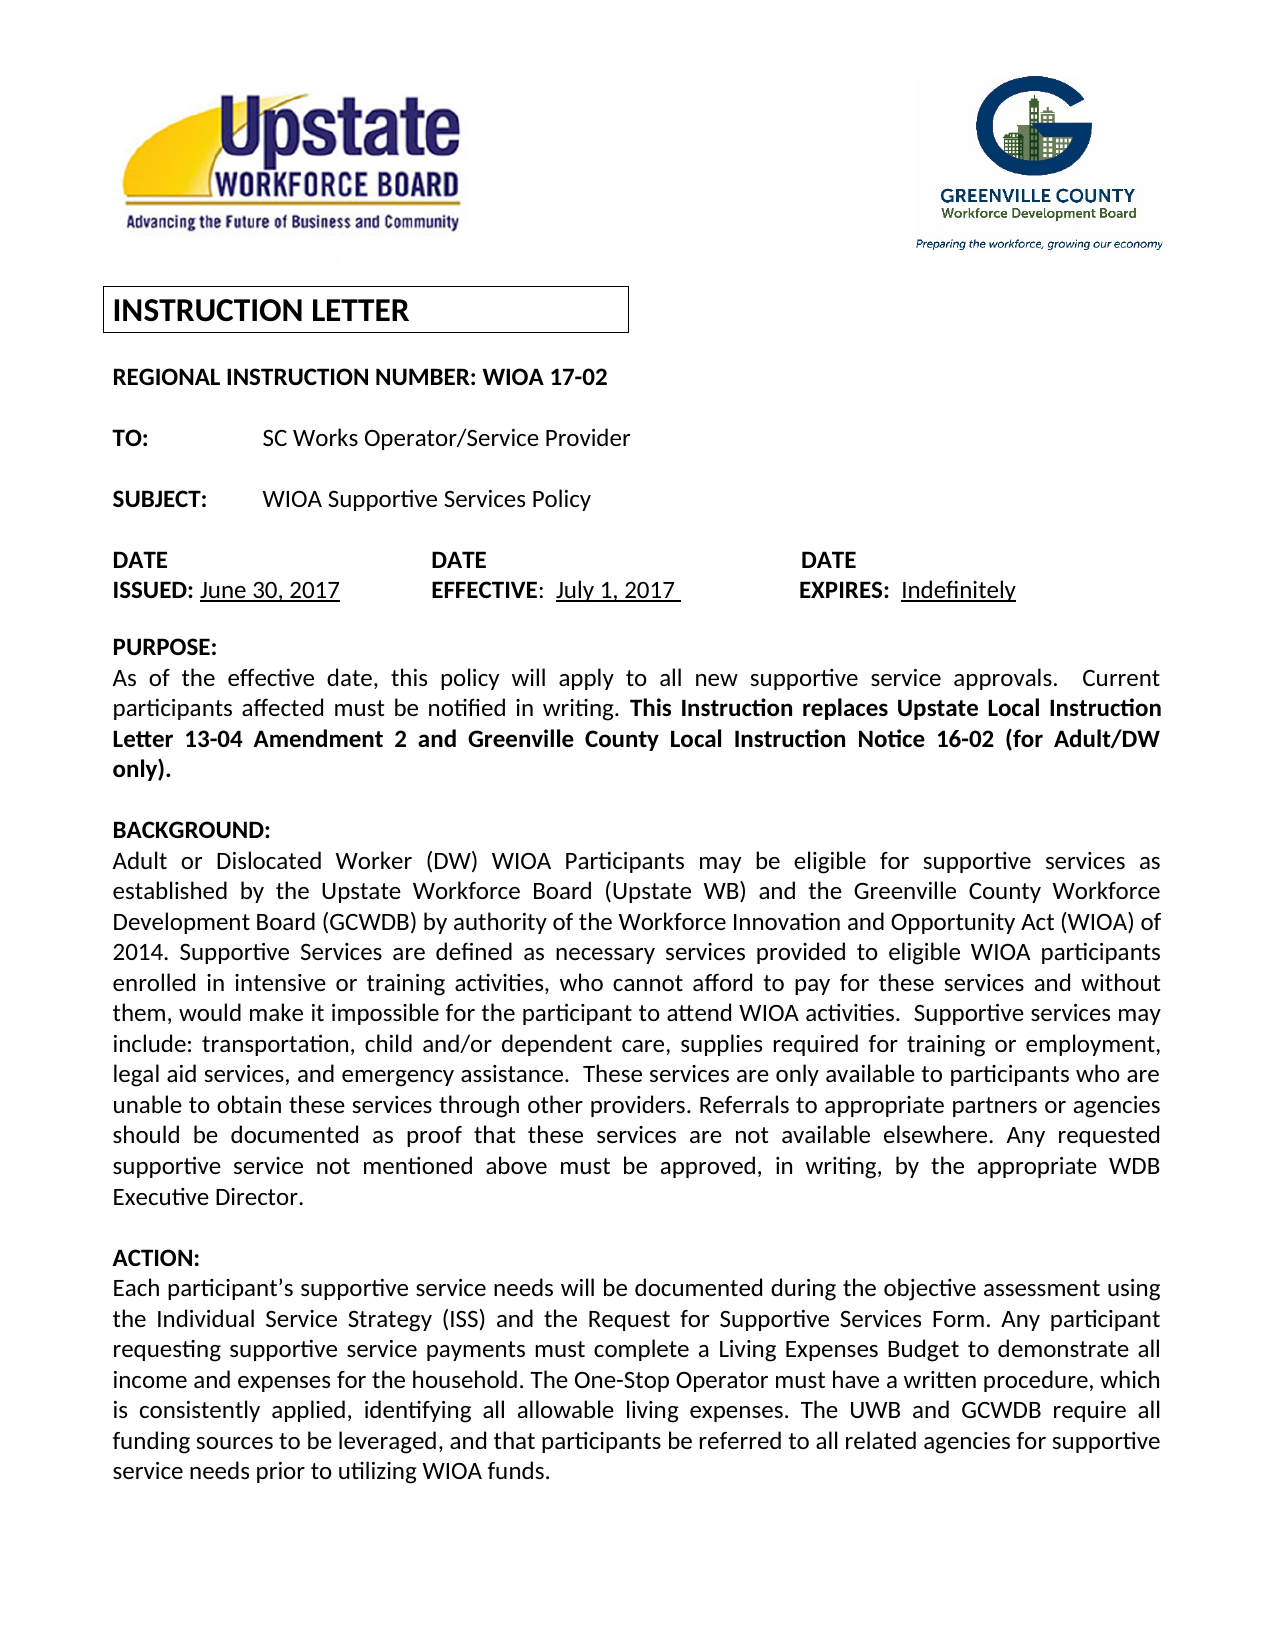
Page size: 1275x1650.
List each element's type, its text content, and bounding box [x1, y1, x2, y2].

text INSTRUCTION LETTER [104, 287, 628, 332]
text REGIONAL INSTRUCTION NUMBER: WIOA 17-02 [112, 361, 1162, 391]
text Each participant’s supportive service needs will be documented during the objective assessment using the Individual Service Strategy (ISS) and the Request for Supportive Services Form. Any participant requesting supportive service payments must complete a Living Expenses Budget to demonstrate all income and expenses for the household. The One-Stop Operator must have a written procedure, which is consistently applied, identifying all allowable living expenses. The UWB and GCWDB require all funding sources to be leveraged, and that participants be referred to all related agencies for supportive service needs prior to utilizing WIOA funds. [112, 1272, 1162, 1486]
text Adult or Dislocated Worker (DW) WIOA Participants may be eligible for supportive services as established by the Upstate Workforce Board (Upstate WB) and the Greenville County Workforce Development Board (GCWDB) by authority of the Workforce Innovation and Opportunity Act (WIOA) of 2014. Supportive Services are defined as necessary services provided to eligible WIOA participants enrolled in intensive or training activities, who cannot afford to pay for these services and without them, would make it impossible for the participant to attend WIOA activities. Supportive services may include: transportation, child and/or dependent care, supplies required for training or employment, legal aid services, and emergency assistance. These services are only available to participants who are unable to obtain these services through other providers. Referrals to appropriate partners or agencies should be documented as proof that these services are not available elsewhere. Any requested supportive service not mentioned above must be approved, in writing, by the appropriate WDB Executive Director. [112, 845, 1162, 1211]
text DATE DATE DATE [112, 544, 1162, 574]
picture [112, 92, 474, 265]
text ACTION: [112, 1242, 1162, 1272]
text As of the effective date, this policy will apply to all new supportive service approvals. Current participants affected must be notified in writing. This Instruction replaces Upstate Local Instruction Letter 13-04 Amendment 2 and Greenville County Local Instruction Notice 16-02 (for Adult/DW only). [112, 662, 1162, 784]
text PURPOSE: [112, 631, 1162, 662]
text ISSUED: June 30, 2017 EFFECTIVE: July 1, 2017 EXPIRES: Indefinitely [112, 574, 1162, 605]
text SUBJECT: WIOA Supportive Services Policy [112, 483, 1162, 513]
picture [916, 76, 1163, 250]
text TO: SC Works Operator/Service Provider [112, 422, 1162, 452]
text BACKGROUND: [112, 814, 1162, 845]
